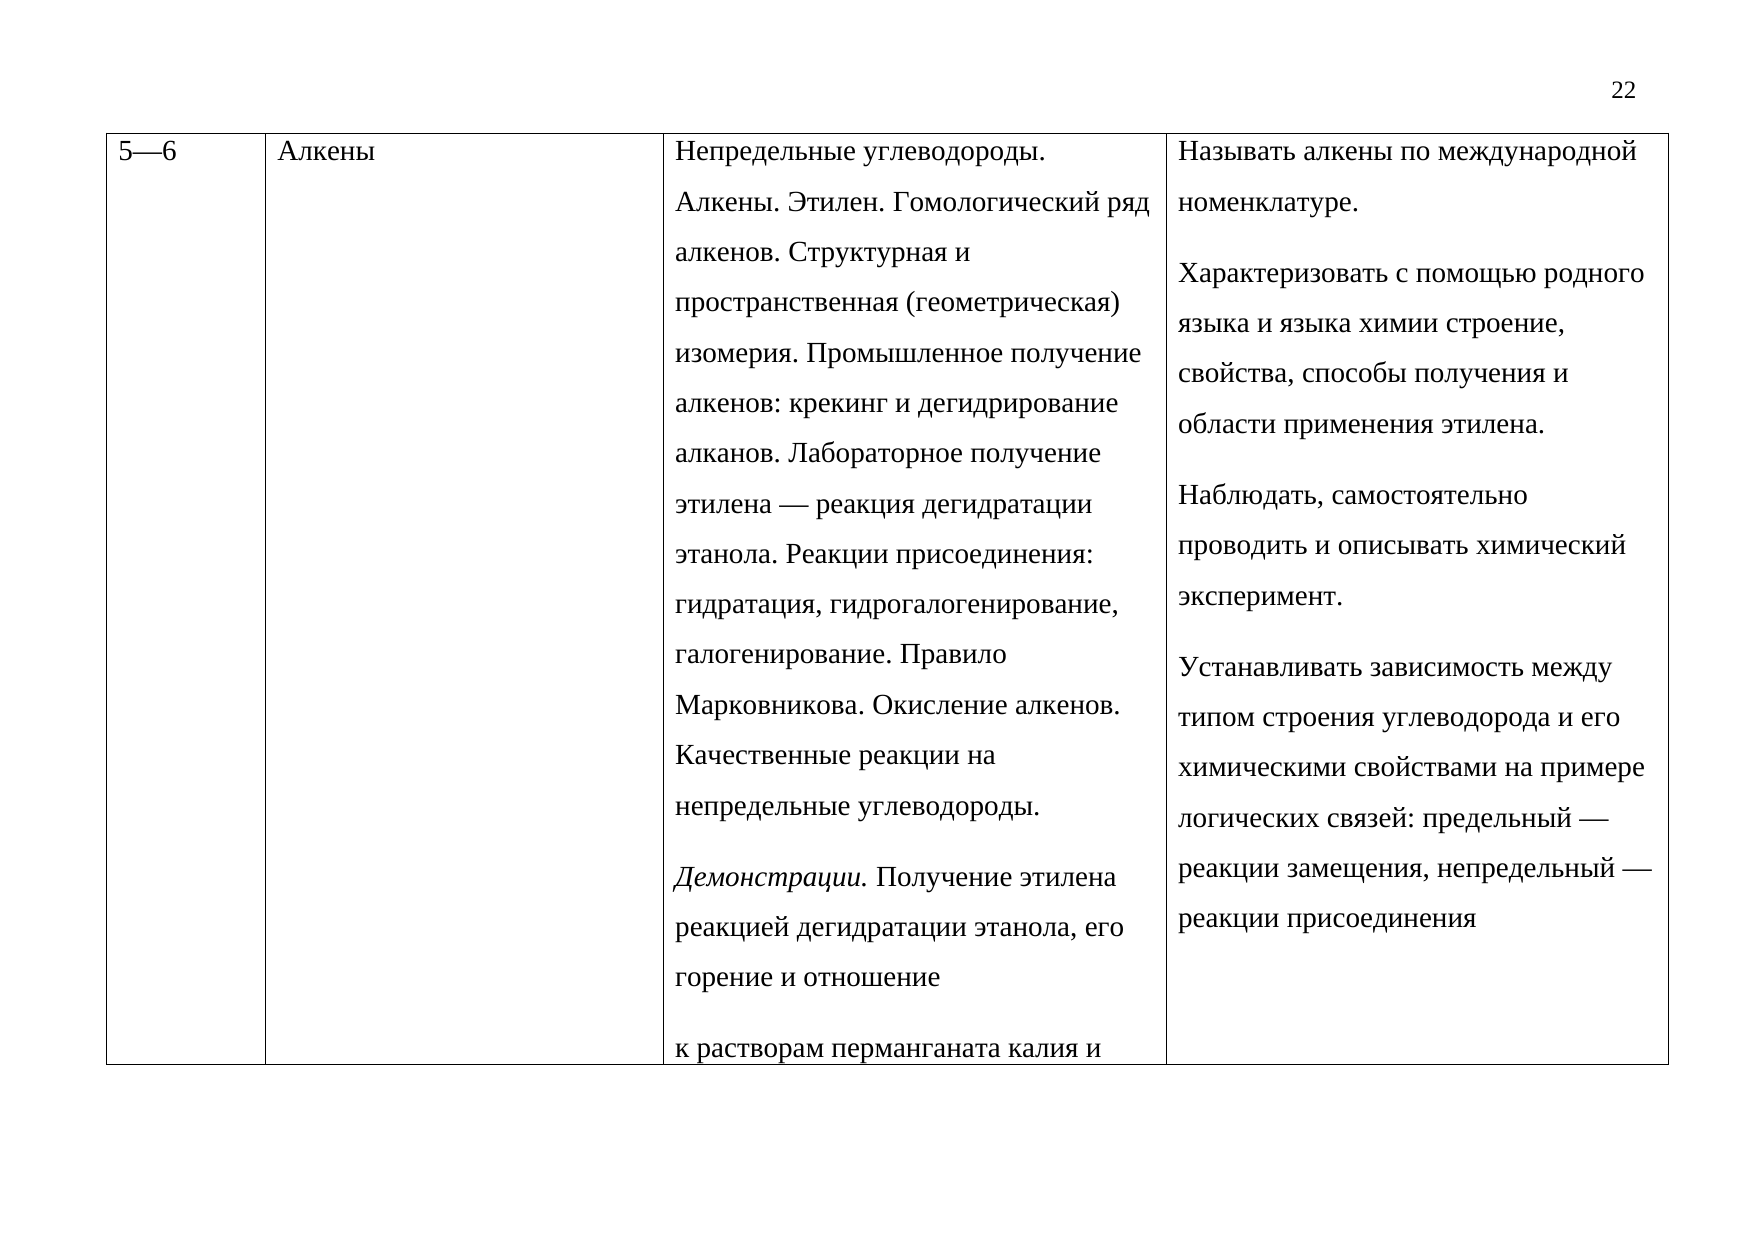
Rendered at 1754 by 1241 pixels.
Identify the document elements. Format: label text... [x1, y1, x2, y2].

table_cell Алкены [266, 134, 663, 1064]
table_cell 5—6 [107, 134, 265, 1064]
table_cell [664, 134, 1166, 1064]
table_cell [1167, 134, 1668, 1064]
